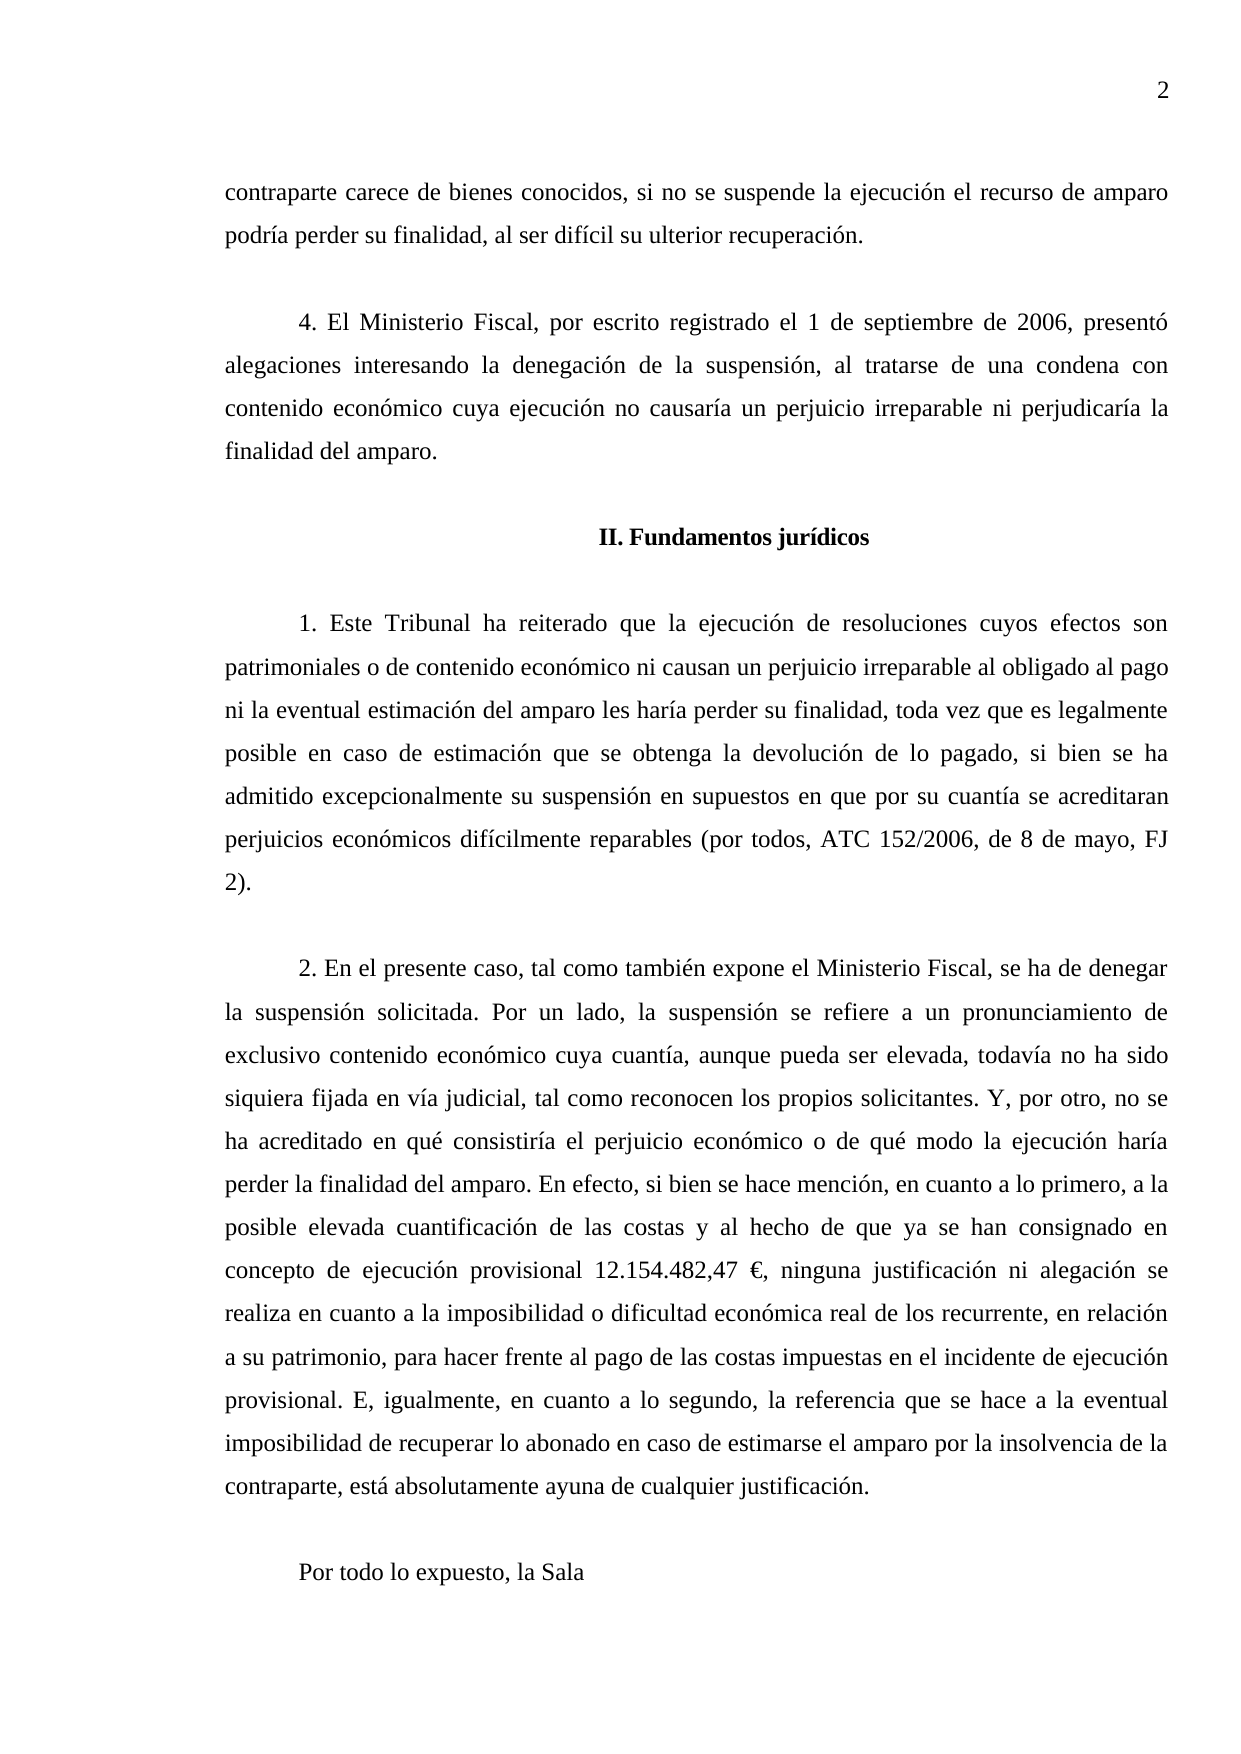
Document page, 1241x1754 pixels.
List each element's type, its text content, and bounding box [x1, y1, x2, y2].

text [224, 177, 1169, 249]
subtitle II. Fundamentos jurídicos [224, 522, 1169, 551]
text 4. El Ministerio Fiscal, por escrito registrado el 1 de septiembre de 2006, presentó alegaciones interesando la denegación de la suspensión, al tratarse de una condena con contenido económico cuya ejecución no causaría un perjuicio irreparable ni perjudicaría la finalidad del amparo. [224, 307, 1169, 465]
text Por todo lo expuesto, la Sala [224, 1557, 1169, 1586]
text 1. Este Tribunal ha reiterado que la ejecución de resoluciones cuyos efectos son patrimoniales o de contenido económico ni causan un perjuicio irreparable al obligado al pago ni la eventual estimación del amparo les haría perder su finalidad, toda vez que es legalmente posible en caso de estimación que se obtenga la devolución de lo pagado, si bien se ha admitido excepcionalmente su suspensión en supuestos en que por su cuantía se acreditaran perjuicios económicos difícilmente reparables (por todos, ATC 152/2006, de 8 de mayo, FJ 2). [224, 608, 1169, 896]
text 2. En el presente caso, tal como también expone el Ministerio Fiscal, se ha de denegar la suspensión solicitada. Por un lado, la suspensión se refiere a un pronunciamiento de exclusivo contenido económico cuya cuantía, aunque pueda ser elevada, todavía no ha sido siquiera fijada en vía judicial, tal como reconocen los propios solicitantes. Y, por otro, no se ha acreditado en qué consistiría el perjuicio económico o de qué modo la ejecución haría perder la finalidad del amparo. En efecto, si bien se hace mención, en cuanto a lo primero, a la posible elevada cuantificación de las costas y al hecho de que ya se han consignado en concepto de ejecución provisional 12.154.482,47 €, ninguna justificación ni alegación se realiza en cuanto a la imposibilidad o dificultad económica real de los recurrente, en relación a su patrimonio, para hacer frente al pago de las costas impuestas en el incidente de ejecución provisional. E, igualmente, en cuanto a lo segundo, la referencia que se hace a la eventual imposibilidad de recuperar lo abonado en caso de estimarse el amparo por la insolvencia de la contraparte, está absolutamente ayuna de cualquier justificación. [224, 953, 1169, 1500]
